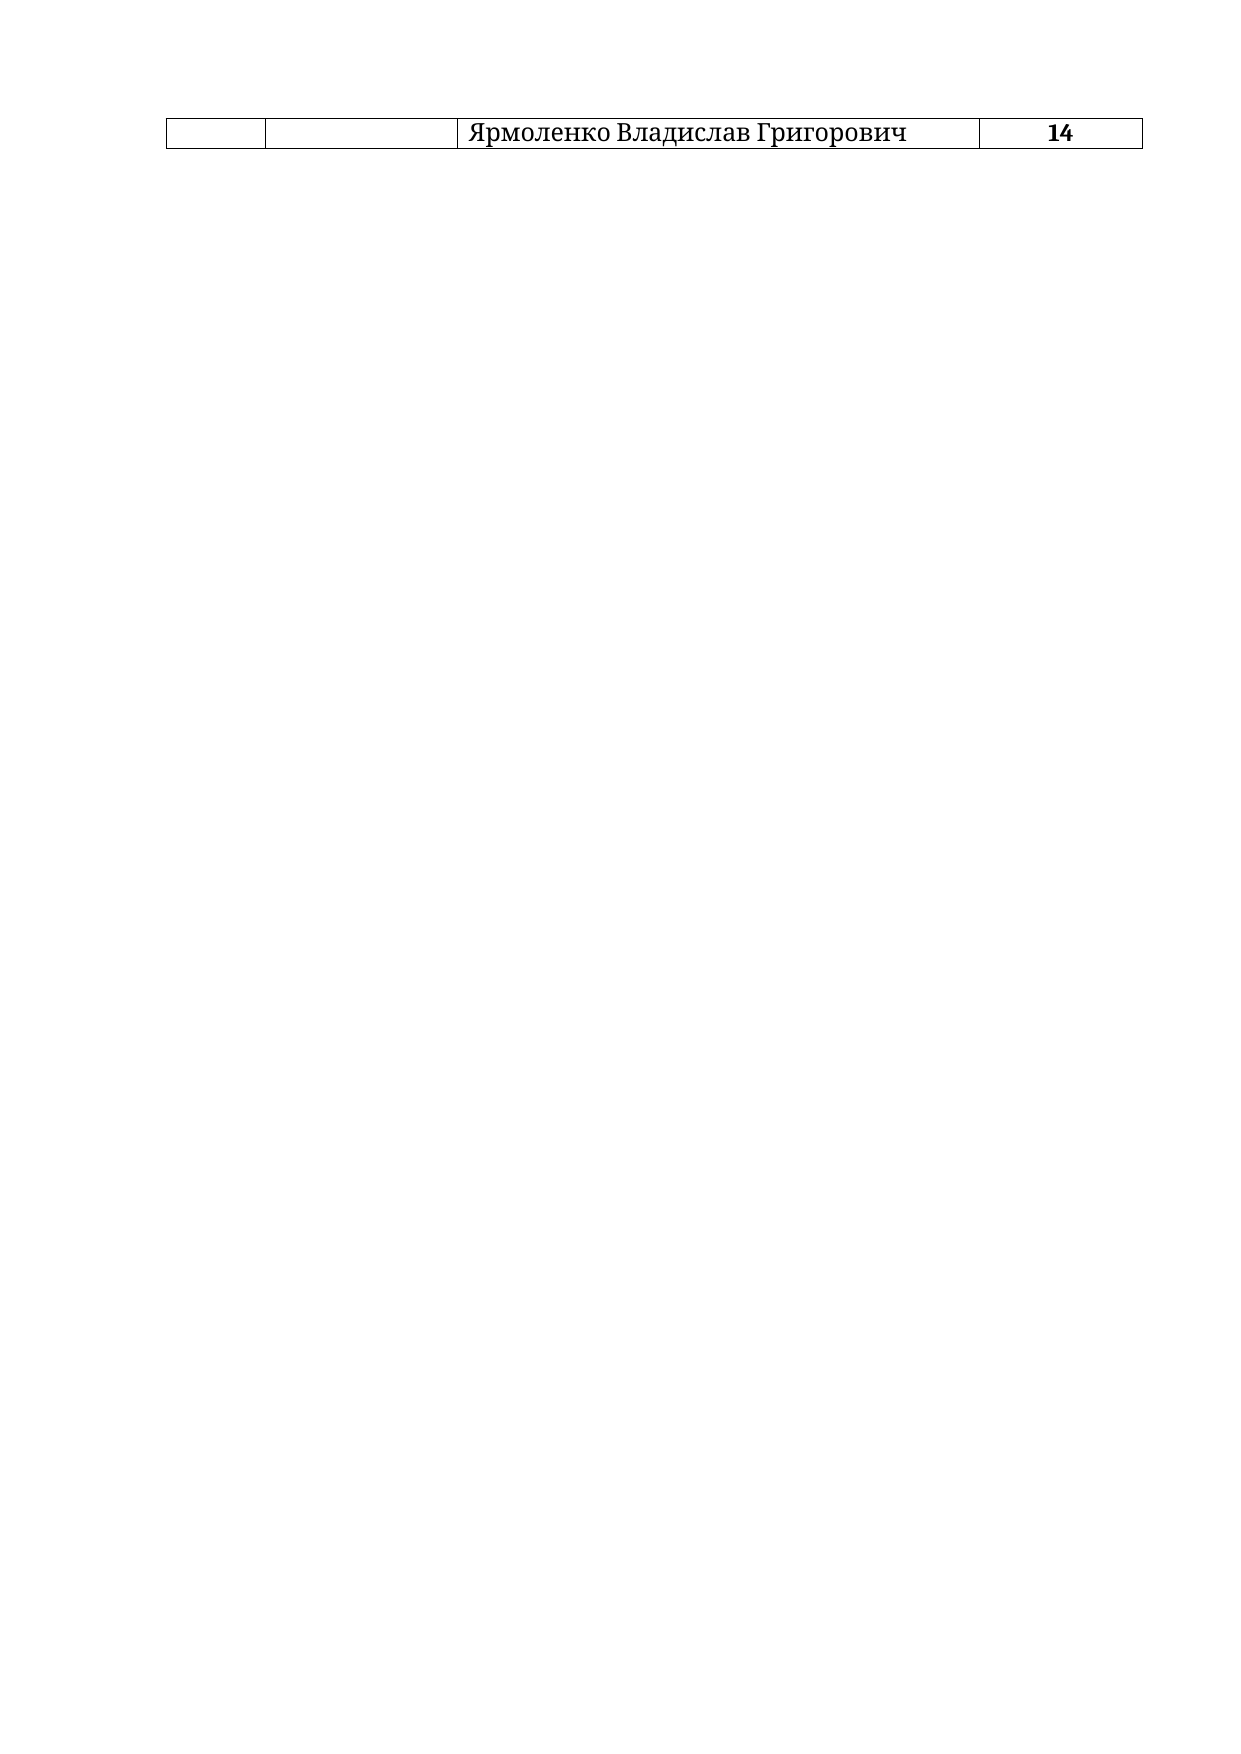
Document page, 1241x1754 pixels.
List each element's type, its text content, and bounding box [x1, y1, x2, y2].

table_cell 14 [980, 119, 1142, 148]
table_cell Ярмоленко Владислав Григорович [458, 119, 979, 148]
table_cell [266, 119, 457, 148]
